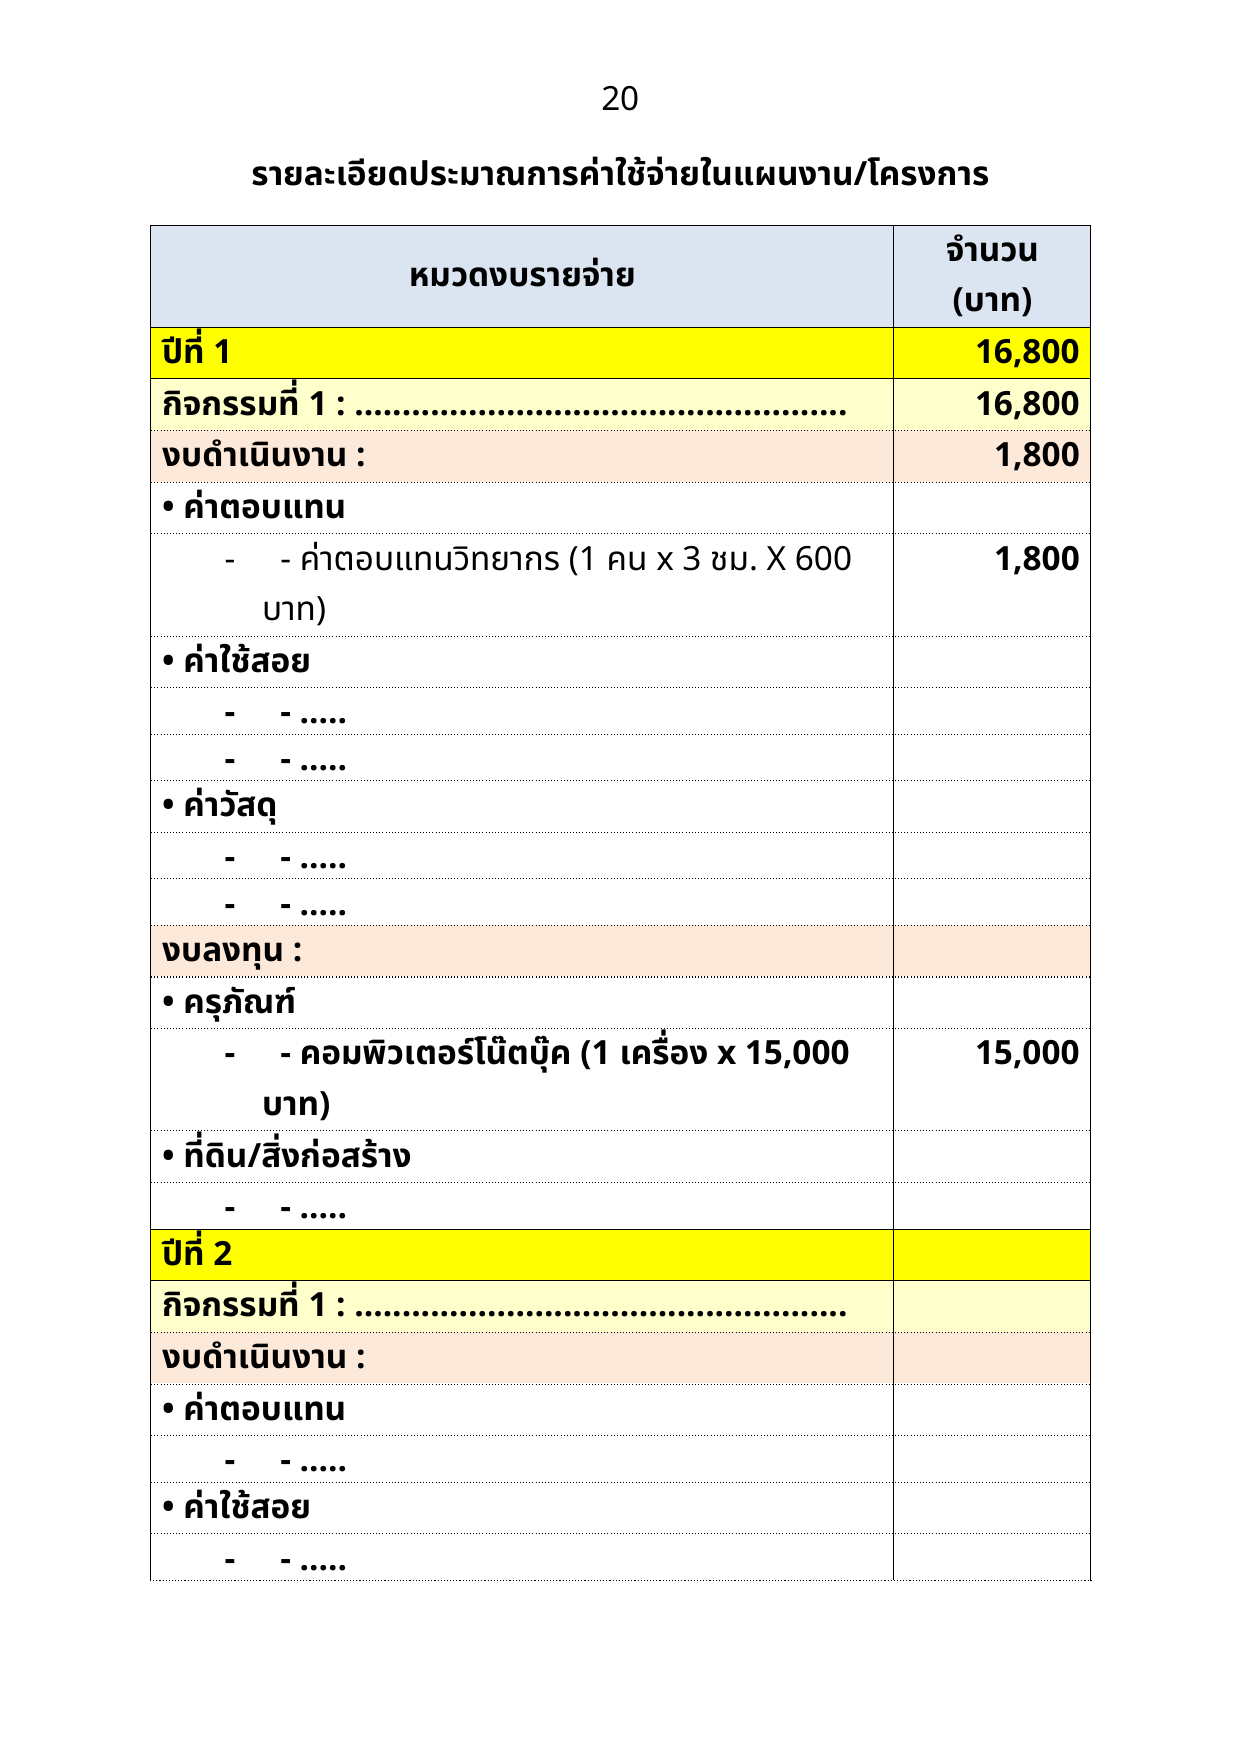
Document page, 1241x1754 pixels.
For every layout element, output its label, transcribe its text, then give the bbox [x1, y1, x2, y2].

table_cell [894, 1230, 1090, 1280]
table_cell - คอมพิวเตอร์โน๊ตบุ๊ค (1 เครื่อง x 15,000 บาท) [151, 1028, 893, 1130]
text รายละเอียดประมาณการค่าใช้จ่ายในแผนงาน/โครงการ [150, 150, 1090, 201]
table_cell • ค่าวัสดุ [151, 780, 893, 832]
table_cell [894, 734, 1090, 780]
table_cell [894, 976, 1090, 1028]
table_cell ปีที่ 1 [151, 328, 893, 378]
table_header จำนวน (บาท) [894, 226, 1090, 327]
table_cell - ..... [151, 734, 893, 780]
table_cell [894, 1281, 1090, 1332]
table_cell [894, 1435, 1090, 1482]
table_cell ปีที่ 2 [151, 1230, 893, 1280]
table_cell 1,800 [894, 533, 1090, 636]
table_cell - ค่าตอบแทนวิทยากร (1 คน x 3 ชม. X 600 บาท) [151, 533, 893, 636]
table_cell [894, 1384, 1090, 1435]
table_cell • ค่าใช้สอย [151, 1482, 893, 1533]
table_cell - ..... [151, 1435, 893, 1482]
table_cell - ..... [151, 878, 893, 925]
table_cell - ..... [151, 687, 893, 734]
table_cell 15,000 [894, 1028, 1090, 1130]
table_cell • ค่าตอบแทน [151, 1384, 893, 1435]
table_cell • ค่าตอบแทน [151, 482, 893, 533]
table_cell - ..... [151, 832, 893, 878]
table_cell 16,800 [894, 379, 1090, 430]
table_cell งบลงทุน : [151, 925, 893, 976]
table_cell [894, 925, 1090, 976]
table_cell [894, 1182, 1090, 1228]
table_cell [894, 1332, 1090, 1383]
table_cell [894, 780, 1090, 832]
table_header หมวดงบรายจ่าย [151, 226, 893, 327]
table_cell กิจกรรมที่ 1 : .................................................... [151, 1281, 893, 1332]
table_cell [894, 687, 1090, 734]
table_cell [894, 832, 1090, 878]
table_cell - ..... [151, 1533, 893, 1580]
table_cell • ค่าใช้สอย [151, 636, 893, 687]
table_cell 16,800 [894, 328, 1090, 378]
table_cell งบดำเนินงาน : [151, 1332, 893, 1383]
table_cell กิจกรรมที่ 1 : .................................................... [151, 379, 893, 430]
table_cell [894, 878, 1090, 925]
table_cell [894, 1130, 1090, 1182]
table_cell 1,800 [894, 430, 1090, 482]
table_cell • ที่ดิน/สิ่งก่อสร้าง [151, 1130, 893, 1182]
table_cell [894, 1482, 1090, 1533]
table_cell [894, 1533, 1090, 1580]
table_cell • ครุภัณฑ์ [151, 976, 893, 1028]
table_cell - ..... [151, 1182, 893, 1228]
table_cell [894, 482, 1090, 533]
table_cell งบดำเนินงาน : [151, 430, 893, 482]
table_cell [894, 636, 1090, 687]
